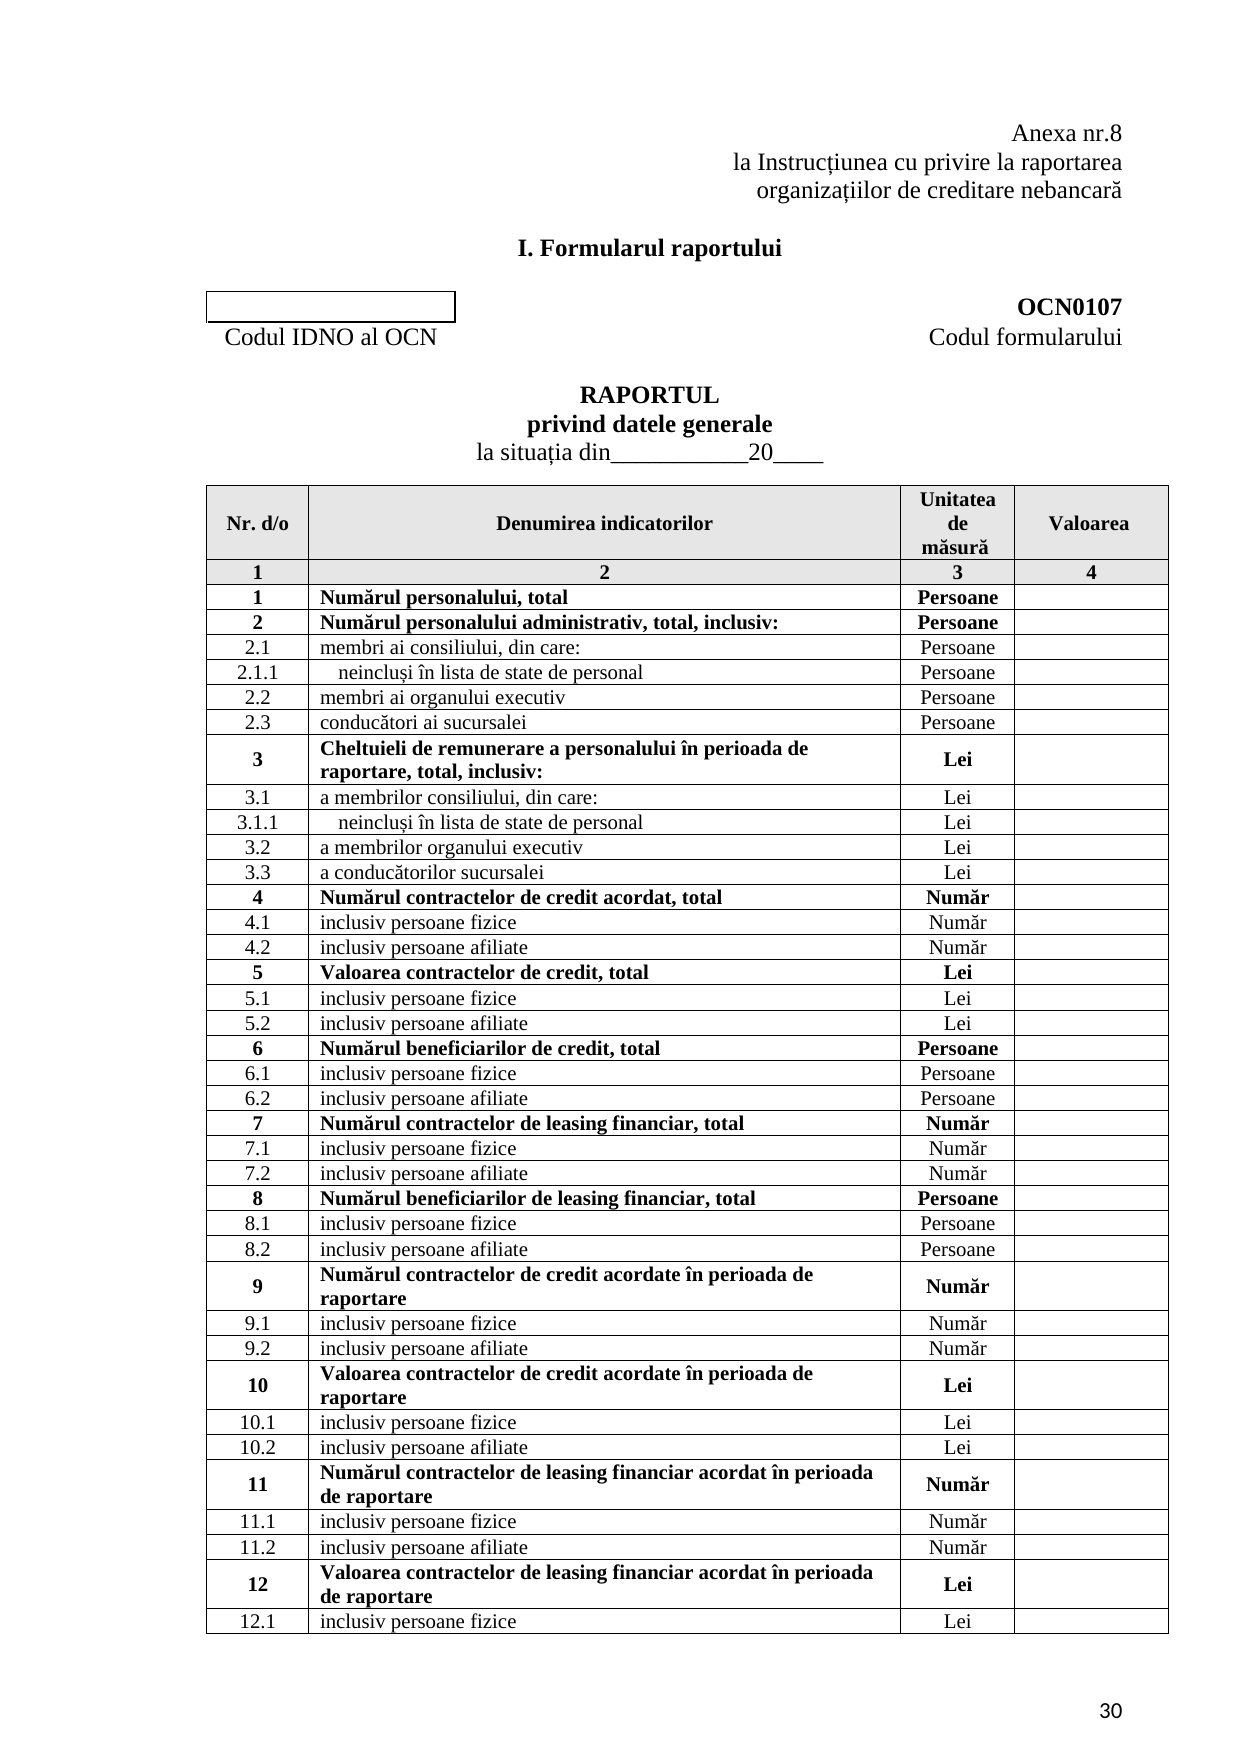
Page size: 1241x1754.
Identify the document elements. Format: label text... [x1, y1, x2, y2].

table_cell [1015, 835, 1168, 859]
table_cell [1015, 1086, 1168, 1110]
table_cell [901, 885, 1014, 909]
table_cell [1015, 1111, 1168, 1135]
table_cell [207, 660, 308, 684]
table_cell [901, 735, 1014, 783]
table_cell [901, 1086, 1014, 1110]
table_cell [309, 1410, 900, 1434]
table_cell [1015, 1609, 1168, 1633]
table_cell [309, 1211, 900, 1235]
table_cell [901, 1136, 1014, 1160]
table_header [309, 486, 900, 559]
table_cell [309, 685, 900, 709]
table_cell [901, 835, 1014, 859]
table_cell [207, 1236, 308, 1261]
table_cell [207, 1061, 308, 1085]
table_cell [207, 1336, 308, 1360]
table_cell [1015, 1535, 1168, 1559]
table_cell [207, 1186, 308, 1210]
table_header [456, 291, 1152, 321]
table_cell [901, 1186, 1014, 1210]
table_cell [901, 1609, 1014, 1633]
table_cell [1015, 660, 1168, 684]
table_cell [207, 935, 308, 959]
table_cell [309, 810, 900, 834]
text RAPORTUL [177, 380, 1122, 409]
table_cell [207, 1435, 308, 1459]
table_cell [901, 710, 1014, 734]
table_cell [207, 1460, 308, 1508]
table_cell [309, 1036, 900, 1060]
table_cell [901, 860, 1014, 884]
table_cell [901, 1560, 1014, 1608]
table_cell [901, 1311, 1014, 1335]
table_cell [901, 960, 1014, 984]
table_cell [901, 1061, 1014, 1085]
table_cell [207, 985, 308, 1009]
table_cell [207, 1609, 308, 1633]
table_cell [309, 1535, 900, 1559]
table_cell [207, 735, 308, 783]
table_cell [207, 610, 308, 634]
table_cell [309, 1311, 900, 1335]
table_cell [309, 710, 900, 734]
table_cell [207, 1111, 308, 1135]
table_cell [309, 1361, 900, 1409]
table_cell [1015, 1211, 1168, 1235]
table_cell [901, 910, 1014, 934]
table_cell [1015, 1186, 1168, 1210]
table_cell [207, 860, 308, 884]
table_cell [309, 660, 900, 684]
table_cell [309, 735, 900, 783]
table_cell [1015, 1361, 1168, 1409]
text privind datele generale [177, 409, 1122, 437]
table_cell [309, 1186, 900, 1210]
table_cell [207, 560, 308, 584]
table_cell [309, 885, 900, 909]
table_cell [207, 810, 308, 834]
text I. Formularul raportului [177, 233, 1122, 262]
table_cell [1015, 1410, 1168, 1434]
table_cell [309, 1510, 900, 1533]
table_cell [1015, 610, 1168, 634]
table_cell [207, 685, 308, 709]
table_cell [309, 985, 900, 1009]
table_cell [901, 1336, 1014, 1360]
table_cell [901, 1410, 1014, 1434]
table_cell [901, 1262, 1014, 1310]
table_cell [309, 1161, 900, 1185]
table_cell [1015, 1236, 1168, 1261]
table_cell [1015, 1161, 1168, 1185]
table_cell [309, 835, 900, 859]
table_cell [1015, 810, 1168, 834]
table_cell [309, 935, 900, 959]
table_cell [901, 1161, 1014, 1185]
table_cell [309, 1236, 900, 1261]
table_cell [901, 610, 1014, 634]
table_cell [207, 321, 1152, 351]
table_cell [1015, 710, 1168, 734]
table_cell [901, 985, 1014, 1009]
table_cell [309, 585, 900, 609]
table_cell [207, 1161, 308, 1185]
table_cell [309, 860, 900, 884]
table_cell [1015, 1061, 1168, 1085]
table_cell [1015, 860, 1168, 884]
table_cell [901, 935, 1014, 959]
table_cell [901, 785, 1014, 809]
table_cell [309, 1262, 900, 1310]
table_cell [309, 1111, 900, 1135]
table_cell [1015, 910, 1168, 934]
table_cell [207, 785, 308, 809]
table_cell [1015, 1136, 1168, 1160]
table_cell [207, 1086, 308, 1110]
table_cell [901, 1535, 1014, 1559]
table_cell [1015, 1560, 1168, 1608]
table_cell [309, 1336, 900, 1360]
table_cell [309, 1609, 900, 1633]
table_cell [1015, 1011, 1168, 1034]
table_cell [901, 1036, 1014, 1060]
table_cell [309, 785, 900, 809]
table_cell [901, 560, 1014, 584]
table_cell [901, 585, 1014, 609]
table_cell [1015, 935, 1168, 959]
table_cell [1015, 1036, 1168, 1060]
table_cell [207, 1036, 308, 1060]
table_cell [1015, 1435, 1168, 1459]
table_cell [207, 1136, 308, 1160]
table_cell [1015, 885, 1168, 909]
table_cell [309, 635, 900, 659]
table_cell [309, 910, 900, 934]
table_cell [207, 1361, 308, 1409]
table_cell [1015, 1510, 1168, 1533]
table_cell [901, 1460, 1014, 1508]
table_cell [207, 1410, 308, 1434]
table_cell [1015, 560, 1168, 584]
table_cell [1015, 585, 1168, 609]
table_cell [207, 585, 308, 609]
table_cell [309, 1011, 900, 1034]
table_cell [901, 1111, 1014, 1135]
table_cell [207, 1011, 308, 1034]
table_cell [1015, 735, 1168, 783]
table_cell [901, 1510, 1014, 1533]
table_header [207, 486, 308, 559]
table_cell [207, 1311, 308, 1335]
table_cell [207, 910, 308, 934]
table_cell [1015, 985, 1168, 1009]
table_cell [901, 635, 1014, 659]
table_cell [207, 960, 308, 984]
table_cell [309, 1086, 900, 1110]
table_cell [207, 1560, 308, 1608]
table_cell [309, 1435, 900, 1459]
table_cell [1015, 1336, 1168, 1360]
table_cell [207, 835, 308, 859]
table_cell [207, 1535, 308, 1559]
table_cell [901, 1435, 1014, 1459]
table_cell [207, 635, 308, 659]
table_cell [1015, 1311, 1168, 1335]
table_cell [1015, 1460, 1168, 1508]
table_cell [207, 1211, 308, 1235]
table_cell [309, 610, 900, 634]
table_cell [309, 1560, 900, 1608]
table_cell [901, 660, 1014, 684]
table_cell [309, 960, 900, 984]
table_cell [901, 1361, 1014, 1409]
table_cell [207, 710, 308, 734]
text Anexa nr.8 la Instrucțiunea cu privire la raportarea organizațiilor de creditare nebancară [177, 118, 1122, 204]
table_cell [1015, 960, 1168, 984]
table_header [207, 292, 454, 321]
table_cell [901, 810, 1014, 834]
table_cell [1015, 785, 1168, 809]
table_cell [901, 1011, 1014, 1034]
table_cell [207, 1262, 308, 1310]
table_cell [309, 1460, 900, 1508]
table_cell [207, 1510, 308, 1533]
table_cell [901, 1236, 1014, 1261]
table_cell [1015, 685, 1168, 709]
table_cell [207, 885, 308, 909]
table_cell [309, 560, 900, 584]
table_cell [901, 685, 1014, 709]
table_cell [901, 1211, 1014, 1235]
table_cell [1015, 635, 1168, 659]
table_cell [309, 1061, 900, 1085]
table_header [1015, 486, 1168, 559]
text la situația din___________20____ [177, 437, 1122, 466]
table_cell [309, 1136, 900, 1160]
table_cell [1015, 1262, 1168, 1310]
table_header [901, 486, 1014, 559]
